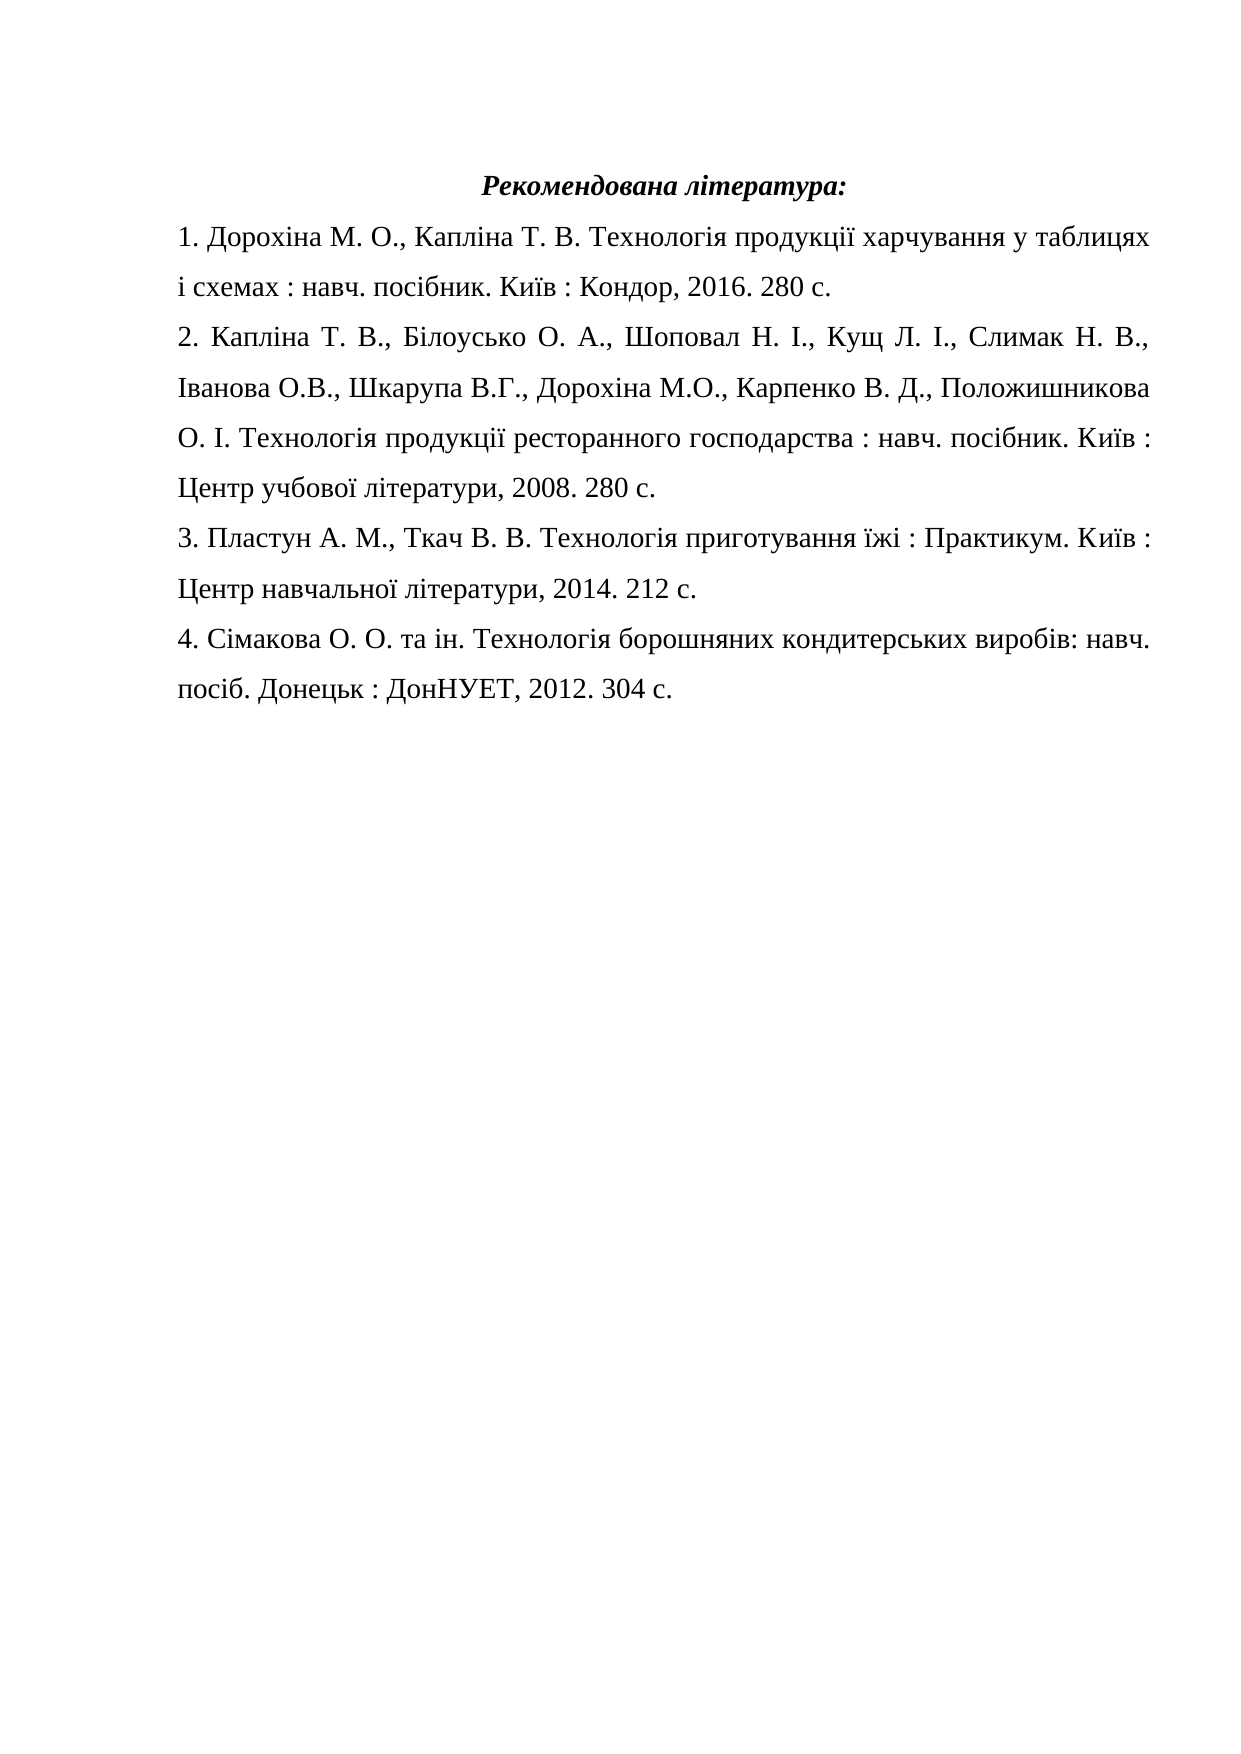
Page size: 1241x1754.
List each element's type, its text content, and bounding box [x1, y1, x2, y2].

text 1. Дорохіна М. О., Капліна Т. В. Технологія продукції харчування у таблицях і схемах : навч. посібник. Київ : Кондор, 2016. 280 с. [177, 219, 1152, 303]
text Рекомендована література: [177, 168, 1152, 202]
text 2. Капліна Т. В., Білоусько О. А., Шоповал Н. І., Кущ Л. І., Слимак Н. В., Іванова О.В., Шкарупа В.Г., Дорохіна М.О., Карпенко В. Д., Положишникова О. І. Технологія продукції ресторанного господарства : навч. посібник. Київ : Центр учбової літератури, 2008. 280 с. [177, 319, 1152, 504]
text 3. Пластун А. М., Ткач В. В. Технологія приготування їжі : Практикум. Київ : Центр навчальної літератури, 2014. 212 с. [177, 521, 1152, 604]
text 4. Сімакова О. О. та ін. Технологія борошняних кондитерських виробів: навч. посіб. Донецьк : ДонНУЕТ, 2012. 304 с. [177, 621, 1152, 705]
